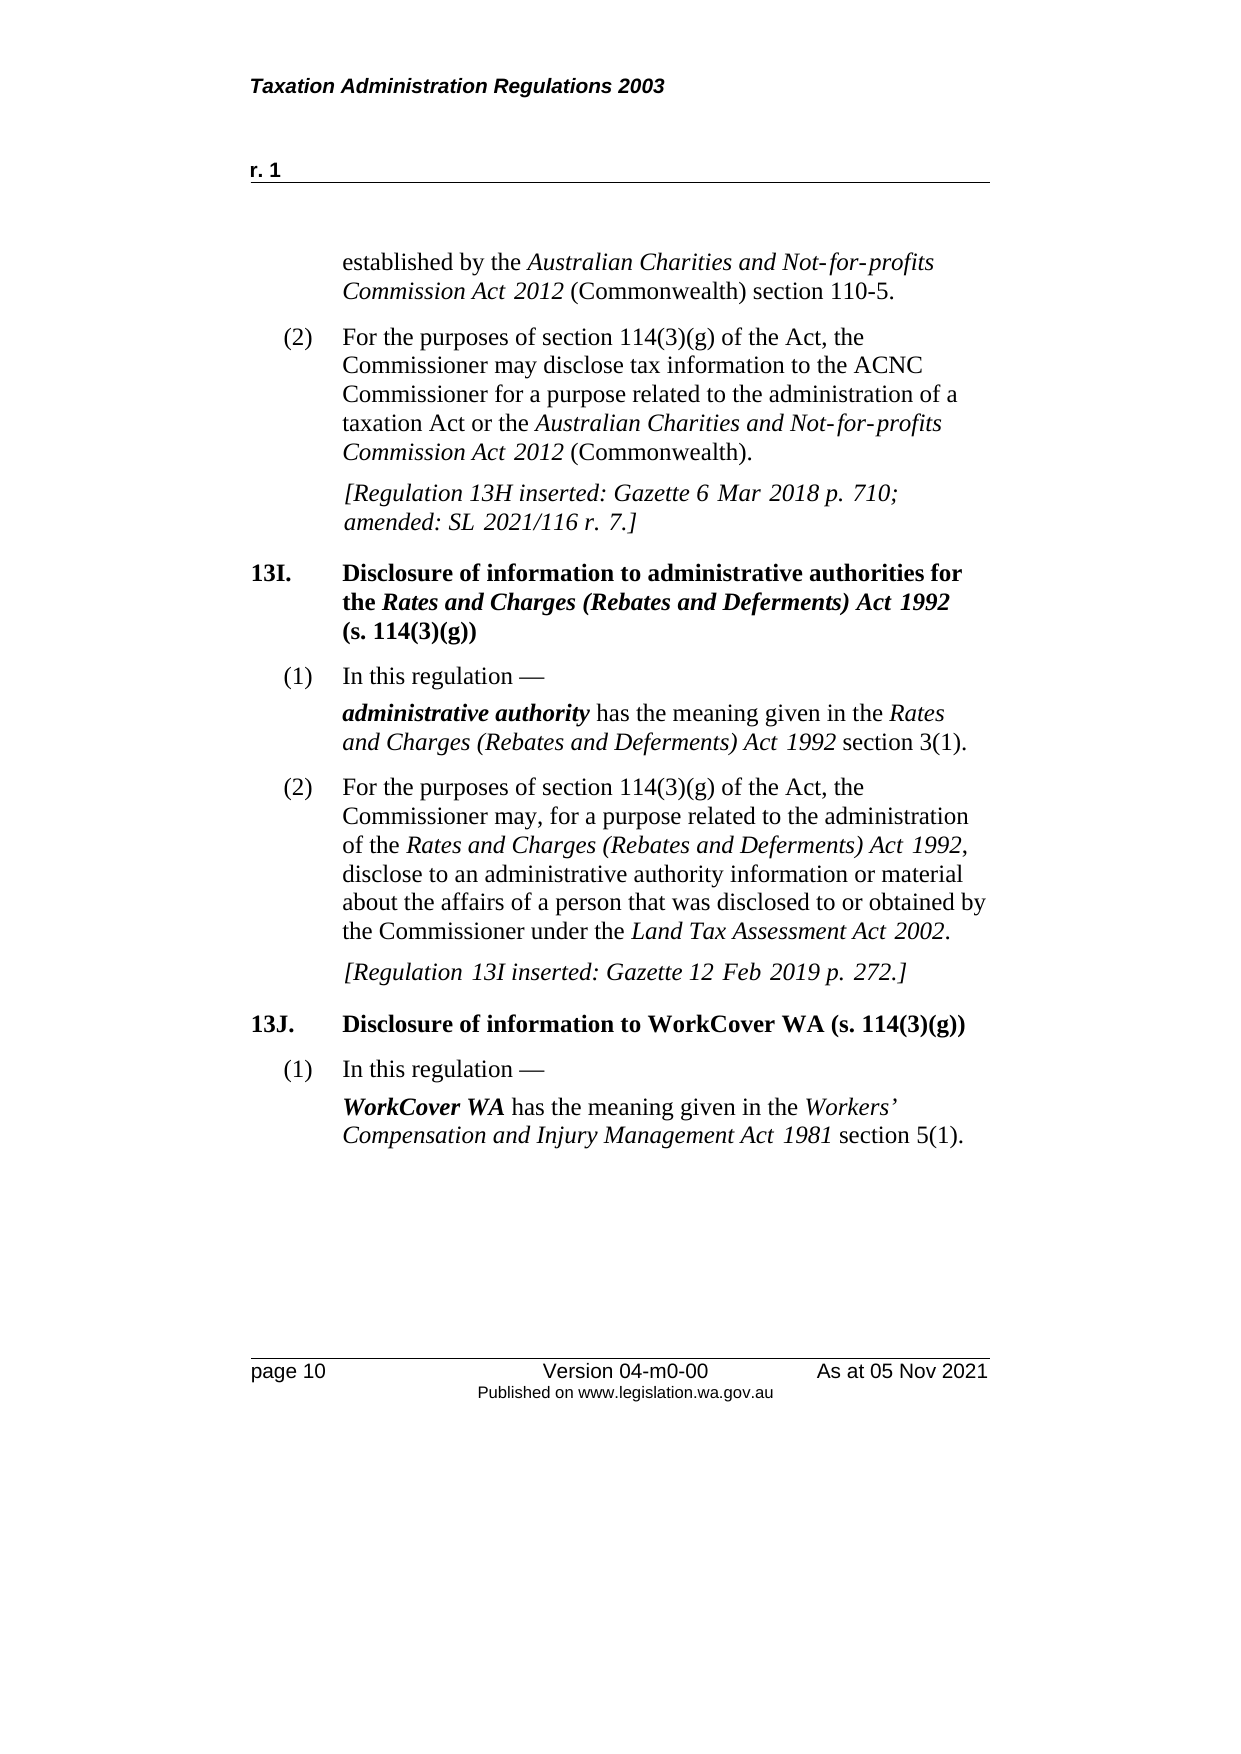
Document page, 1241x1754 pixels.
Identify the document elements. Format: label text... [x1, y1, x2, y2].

text [Regulation 13H inserted: Gazette 6 Mar 2018 p. 710; amended: SL 2021/116 r. 7.] [251, 478, 990, 535]
text (2) For the purposes of section 114(3)(g) of the Act, the Commissioner may, for a purpose related to the administration of the Rates and Charges (Rebates and Deferments) Act 1992, disclose to an administrative authority information or material about the affairs of a person that was disclosed to or obtained by the Commissioner under the Land Tax Assessment Act 2002. [251, 772, 990, 945]
subtitle 13I. Disclosure of information to administrative authorities for the Rates and Charges (Rebates and Deferments) Act 1992 (s. 114(3)(g)) [251, 558, 990, 644]
text (1) In this regulation — [251, 1054, 990, 1083]
subtitle 13J. Disclosure of information to WorkCover WA (s. 114(3)(g)) [251, 1009, 990, 1038]
text [Regulation 13I inserted: Gazette 12 Feb 2019 p. 272.] [251, 957, 990, 986]
text administrative authority has the meaning given in the Rates and Charges (Rebates and Deferments) Act 1992 section 3(1). [251, 698, 990, 756]
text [251, 247, 990, 305]
text WorkCover WA has the meaning given in the Workers’ Compensation and Injury Management Act 1981 section 5(1). [251, 1092, 990, 1149]
text (2) For the purposes of section 114(3)(g) of the Act, the Commissioner may disclose tax information to the ACNC Commissioner for a purpose related to the administration of a taxation Act or the Australian Charities and Not-for-profits Commission Act 2012 (Commonwealth). [251, 322, 990, 465]
text (1) In this regulation — [251, 661, 990, 690]
